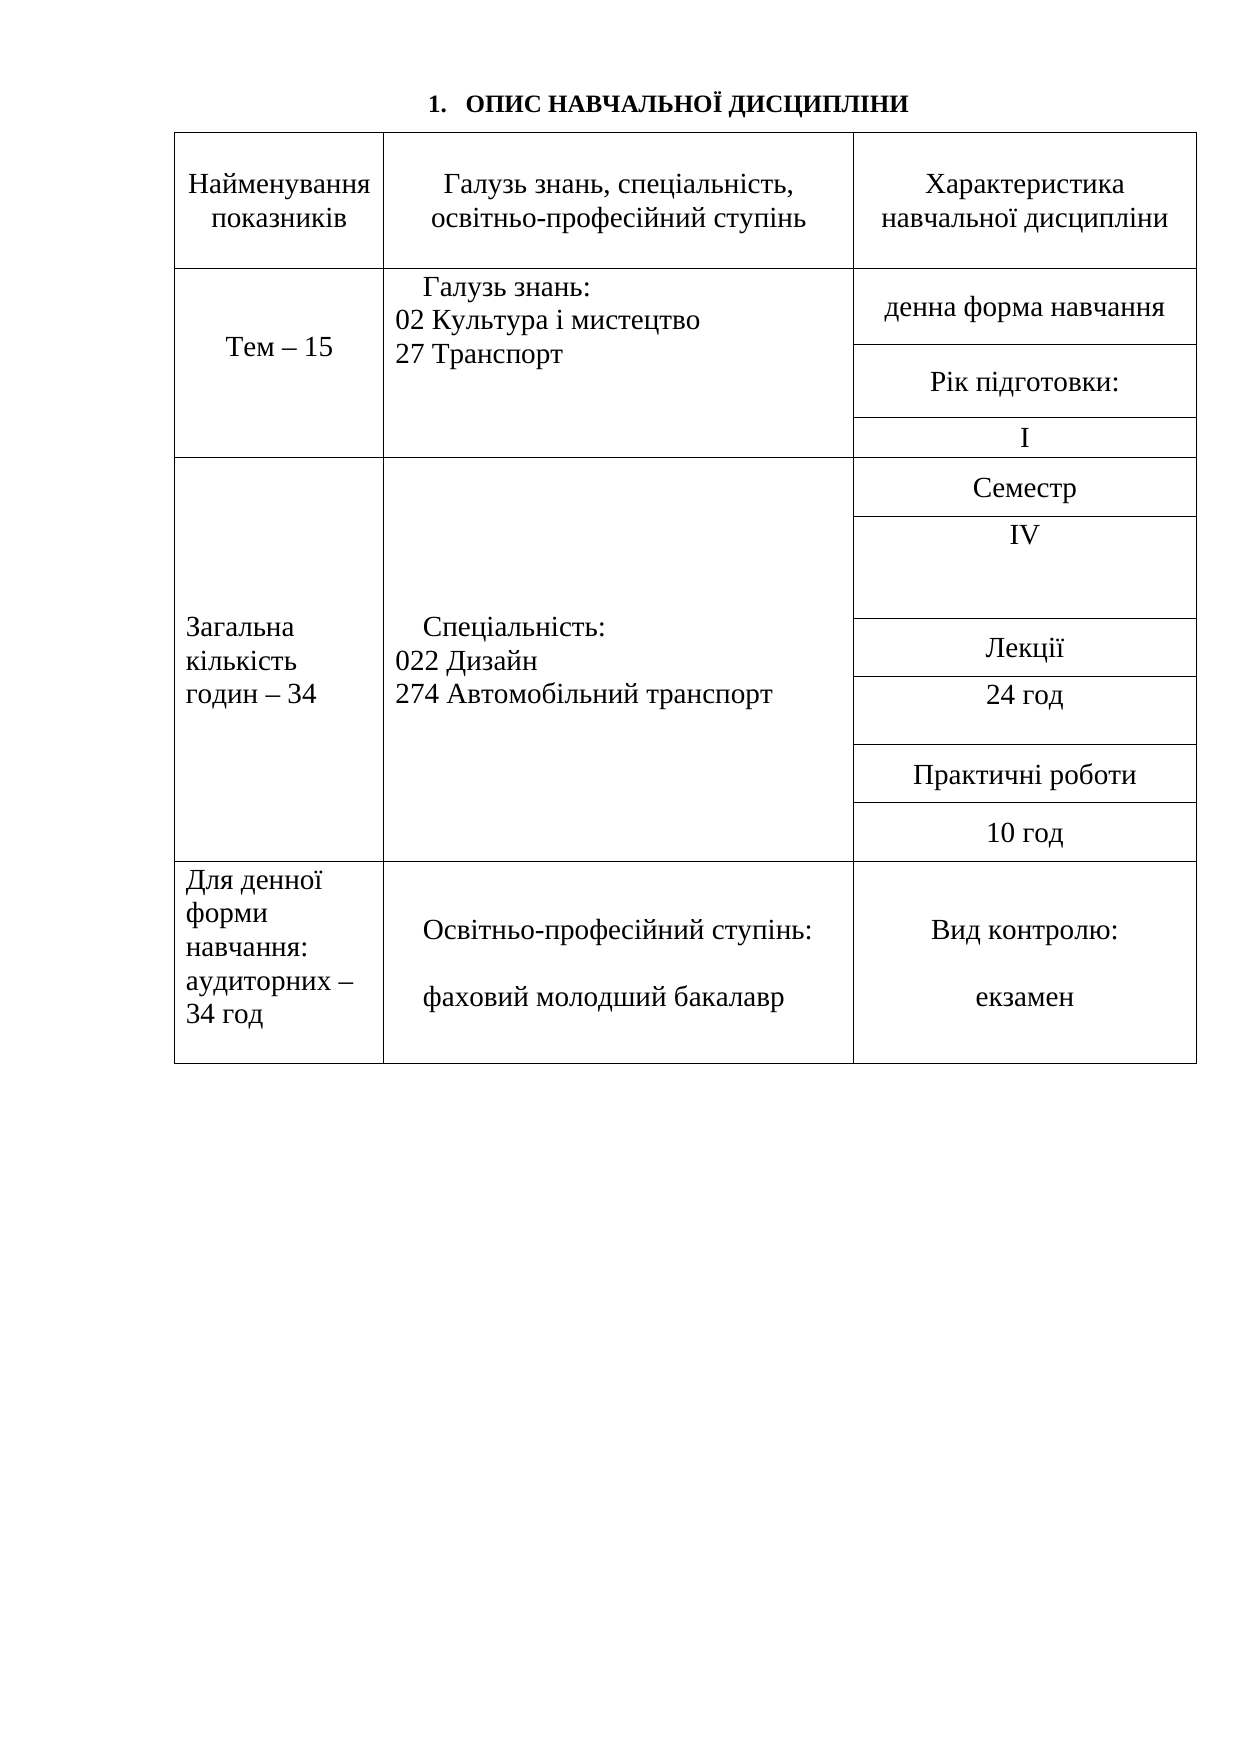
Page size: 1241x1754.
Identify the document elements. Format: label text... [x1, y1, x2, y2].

table_cell Семестр [854, 458, 1196, 516]
table_cell 24 год [854, 677, 1196, 744]
table_cell Тем – 15 [175, 269, 383, 457]
table_cell Спеціальність: 022 Дизайн 274 Автомобільний транспорт [384, 458, 853, 861]
table_cell Практичні роботи [854, 745, 1196, 802]
table_header Галузь знань, спеціальність, освітньо-професійний ступінь [384, 133, 853, 268]
table_header Найменування показників [175, 133, 383, 268]
table_cell 10 год [854, 803, 1196, 861]
table_cell Загальна кількість годин – 34 [175, 458, 383, 861]
table_cell Для денної форми навчання: аудиторних – 34 год [175, 862, 383, 1063]
table_cell І [854, 418, 1196, 457]
table_cell Освітньо-професійний ступінь: фаховий молодший бакалавр [384, 862, 853, 1063]
table_cell денна форма навчання [854, 269, 1196, 344]
table_cell Галузь знань: 02 Культура і мистецтво 27 Транспорт [384, 269, 853, 457]
table_header Характеристика навчальної дисципліни [854, 133, 1196, 268]
list ОПИС НАВЧАЛЬНОЇ ДИСЦИПЛІНИ [185, 89, 1152, 117]
table_cell Рік підготовки: [854, 345, 1196, 417]
table_cell ІV [854, 517, 1196, 618]
table_cell Вид контролю: екзамен [854, 862, 1196, 1063]
table_cell Лекції [854, 619, 1196, 676]
